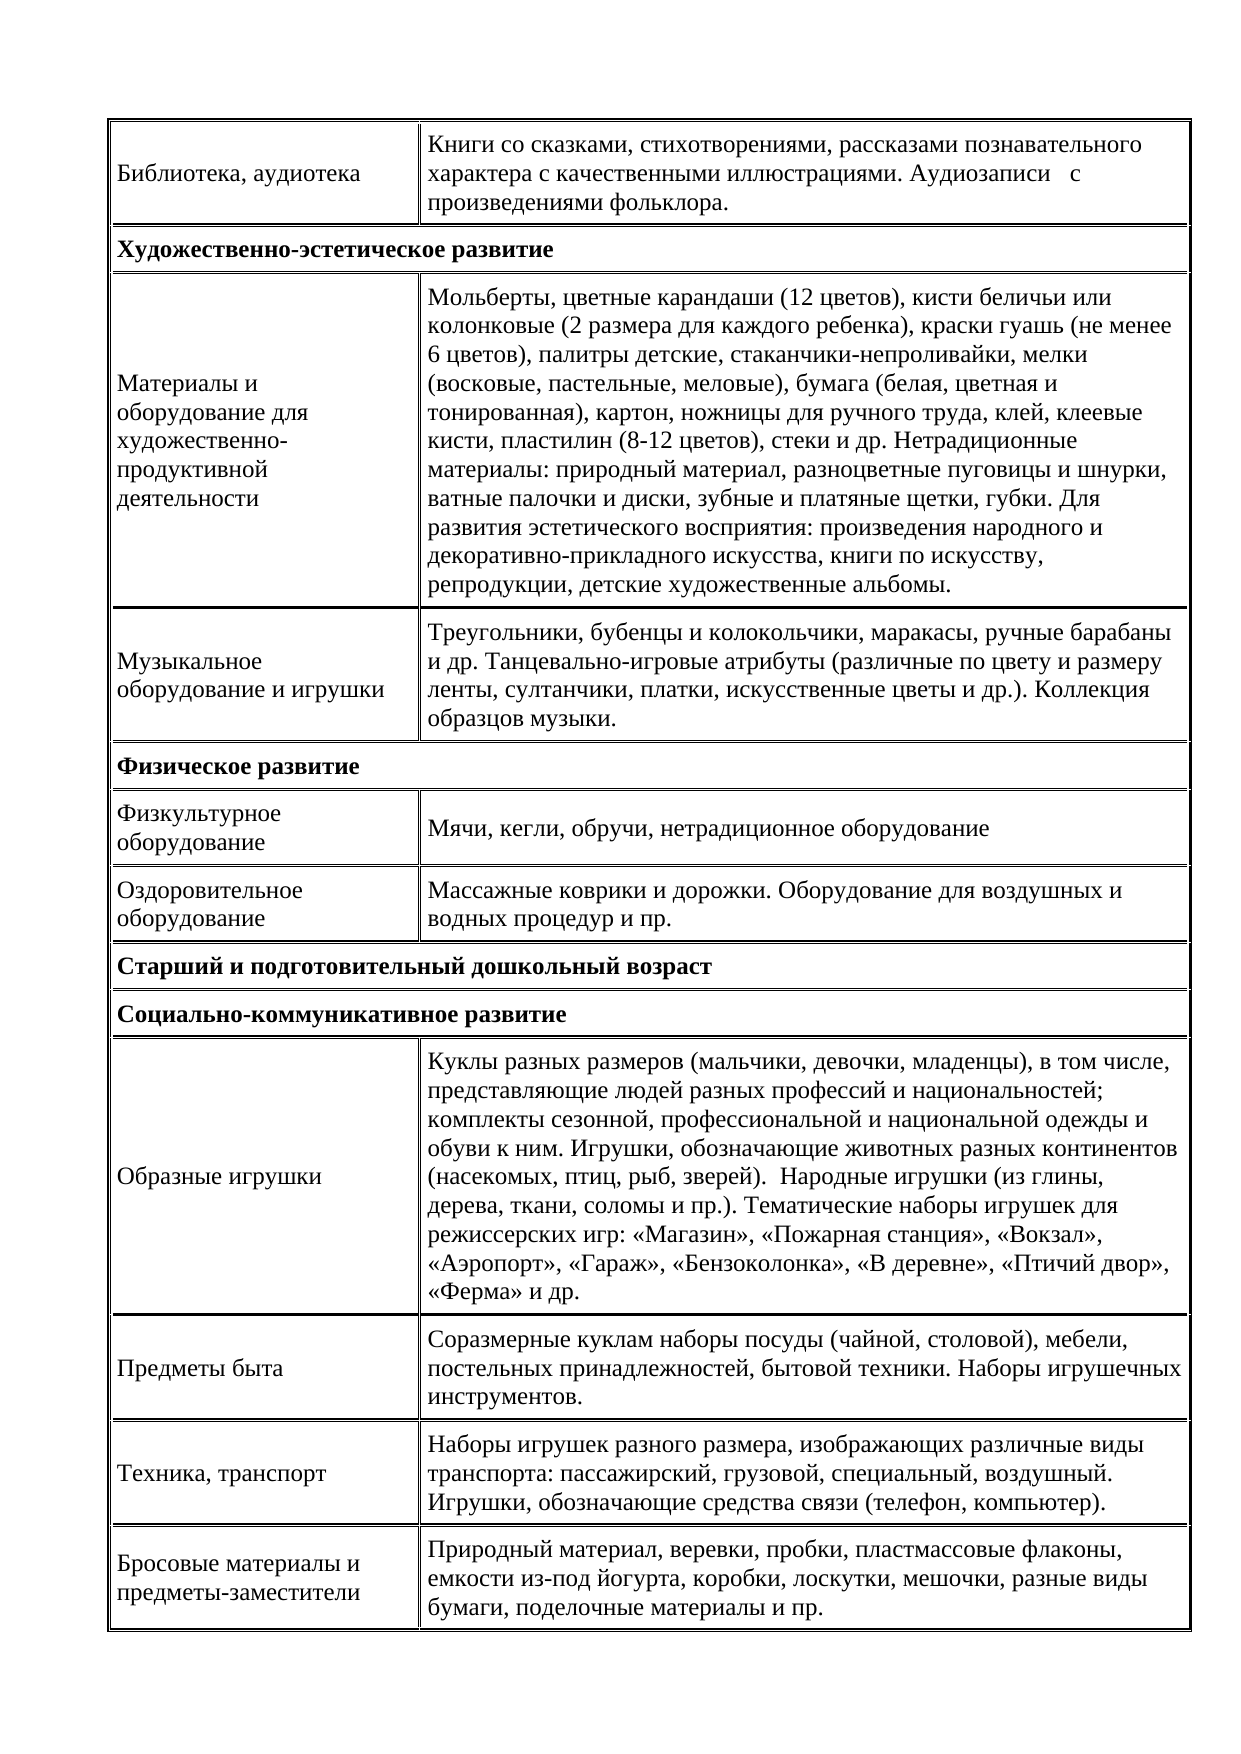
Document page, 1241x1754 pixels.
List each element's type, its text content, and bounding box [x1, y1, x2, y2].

table_cell Бросовые материалы и предметы-заместители [111, 1523, 419, 1628]
table_cell Художественно-эстетическое развитие [111, 223, 1190, 271]
table_cell Предметы быта [109, 1313, 418, 1418]
table_cell Техника, транспорт [111, 1418, 418, 1523]
table_cell Материалы и оборудование для художественно-продуктивной деятельности [109, 271, 419, 606]
table_cell Наборы игрушек разного размера, изображающих различные виды транспорта: пассажирский, грузовой, специальный, воздушный. Игрушки, обозначающие средства связи (телефон, компьютер). [421, 1418, 1190, 1523]
table_cell Природный материал, веревки, пробки, пластмассовые флаконы, емкости из-под йогурта, коробки, лоскутки, мешочки, разные виды бумаги, поделочные материалы и пр. [420, 1523, 1190, 1628]
table_cell Книги со сказками, стихотворениями, рассказами познавательного характера с качественными иллюстрациями. Аудиозаписи с произведениями фольклора. [420, 122, 1189, 223]
table_cell Куклы разных размеров (мальчики, девочки, младенцы), в том числе, представляющие людей разных профессий и национальностей; комплекты сезонной, профессиональной и национальной одежды и обуви к ним. Игрушки, обозначающие животных разных континентов (насекомых, птиц, рыб, зверей). Народные игрушки (из глины, дерева, ткани, соломы и пр.). Тематические наборы игрушек для режиссерских игр: «Магазин», «Пожарная станция», «Вокзал», «Аэропорт», «Гараж», «Бензоколонка», «В деревне», «Птичий двор», «Ферма» и др. [421, 1035, 1190, 1313]
table_cell Музыкальное оборудование и игрушки [111, 606, 418, 740]
table_cell Мольберты, цветные карандаши (12 цветов), кисти беличьи или колонковые (2 размера для каждого ребенка), краски гуашь (не менее 6 цветов), палитры детские, стаканчики-непроливайки, мелки (восковые, пастельные, меловые), бумага (белая, цветная и тонированная), картон, ножницы для ручного труда, клей, клеевые кисти, пластилин (8-12 цветов), стеки и др. Нетрадиционные материалы: природный материал, разноцветные пуговицы и шнурки, ватные палочки и диски, зубные и платяные щетки, губки. Для развития эстетического восприятия: произведения народного и декоративно-прикладного искусства, книги по искусству, репродукции, детские художественные альбомы. [420, 271, 1191, 606]
table_cell Библиотека, аудиотека [111, 122, 419, 223]
table_cell Треугольники, бубенцы и колокольчики, маракасы, ручные барабаны и др. Танцевально-игровые атрибуты (различные по цвету и размеру ленты, султанчики, платки, искусственные цветы и др.). Коллекция образцов музыки. [421, 606, 1189, 740]
table_cell Социально-коммуникативное развитие [109, 988, 1191, 1035]
table_cell Мячи, кегли, обручи, нетрадиционное оборудование [421, 788, 1190, 864]
table_cell Массажные коврики и дорожки. Оборудование для воздушных и водных процедур и пр. [420, 864, 1191, 940]
table_cell Старший и подготовительный дошкольный возраст [111, 940, 1190, 988]
table_cell Соразмерные куклам наборы посуды (чайной, столовой), мебели, постельных принадлежностей, бытовой техники. Наборы игрушечных инструментов. [421, 1313, 1191, 1418]
table_cell Физкультурное оборудование [111, 788, 418, 864]
table_cell Оздоровительное оборудование [109, 864, 419, 940]
table_cell Физическое развитие [109, 740, 1191, 787]
table_cell Образные игрушки [111, 1035, 418, 1313]
